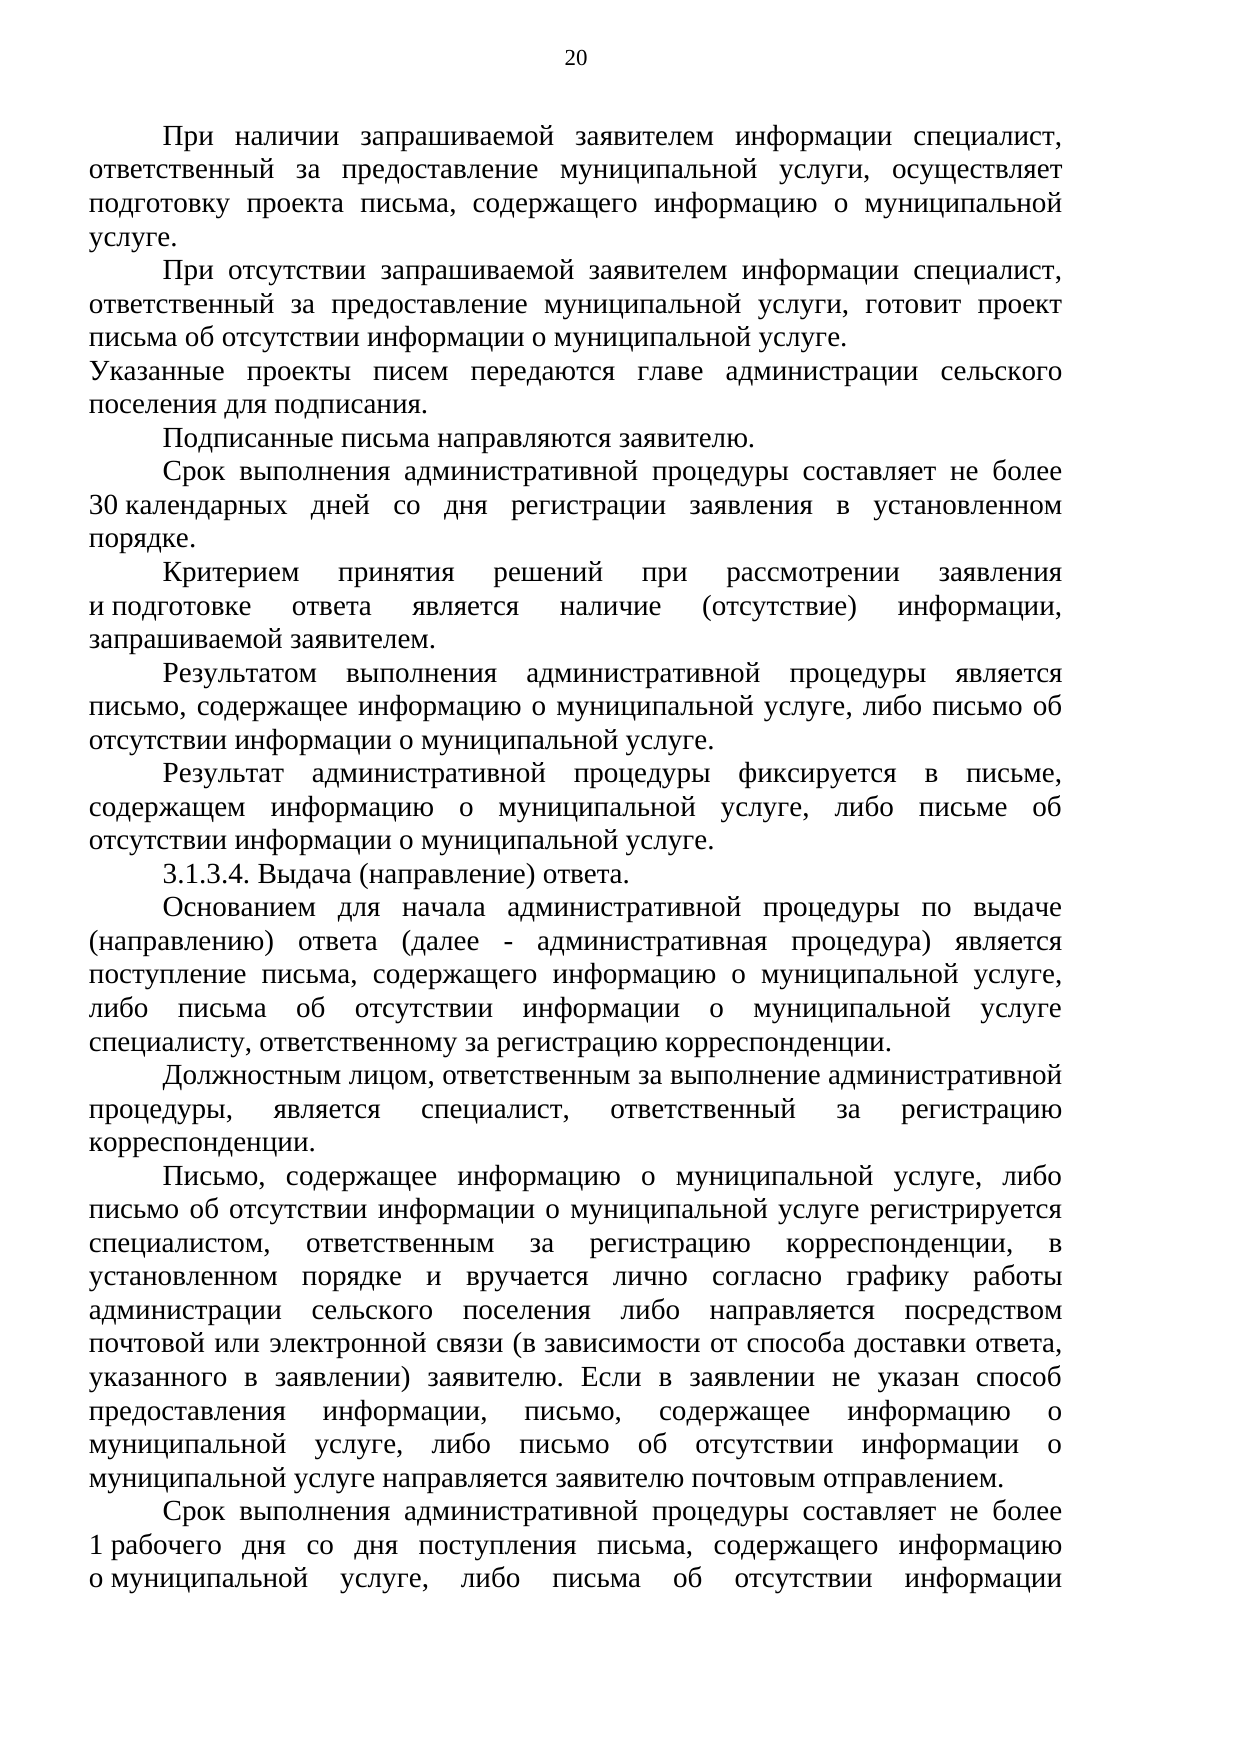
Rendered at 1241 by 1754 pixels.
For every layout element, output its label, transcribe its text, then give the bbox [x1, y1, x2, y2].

text Письмо, содержащее информацию о муниципальной услуге, либо письмо об отсутствии информации о муниципальной услуге регистрируется специалистом, ответственным за регистрацию корреспонденции, в установленном порядке и вручается лично согласно графику работы администрации сельского поселения либо направляется посредством почтовой или электронной связи (в зависимости от способа доставки ответа, указанного в заявлении) заявителю. Если в заявлении не указан способ предоставления информации, письмо, содержащее информацию о муниципальной услуге, либо письмо об отсутствии информации о муниципальной услуге направляется заявителю почтовым отправлением. [89, 1158, 1063, 1493]
text Результат административной процедуры фиксируется в письме, содержащем информацию о муниципальной услуге, либо письме об отсутствии информации о муниципальной услуге. [89, 755, 1063, 856]
text Указанные проекты писем передаются главе администрации сельского поселения для подписания. [89, 353, 1063, 420]
text При наличии запрашиваемой заявителем информации специалист, ответственный за предоставление муниципальной услуги, осуществляет подготовку проекта письма, содержащего информацию о муниципальной услуге. [89, 118, 1063, 252]
text Критерием принятия решений при рассмотрении заявления и подготовке ответа является наличие (отсутствие) информации, запрашиваемой заявителем. [89, 554, 1063, 655]
text Срок выполнения административной процедуры составляет не более 30 календарных дней со дня регистрации заявления в установленном порядке. [89, 453, 1063, 554]
text Подписанные письма направляются заявителю. [89, 420, 1063, 453]
text 3.1.3.4. Выдача (направление) ответа. [89, 856, 1063, 889]
text При отсутствии запрашиваемой заявителем информации специалист, ответственный за предоставление муниципальной услуги, готовит проект письма об отсутствии информации о муниципальной услуге. [89, 252, 1063, 353]
text Основанием для начала административной процедуры по выдаче (направлению) ответа (далее - административная процедура) является поступление письма, содержащего информацию о муниципальной услуге, либо письма об отсутствии информации о муниципальной услуге специалисту, ответственному за регистрацию корреспонденции. [89, 889, 1063, 1057]
text Результатом выполнения административной процедуры является письмо, содержащее информацию о муниципальной услуге, либо письмо об отсутствии информации о муниципальной услуге. [89, 655, 1063, 755]
text Должностным лицом, ответственным за выполнение административной процедуры, является специалист, ответственный за регистрацию корреспонденции. [89, 1057, 1063, 1158]
